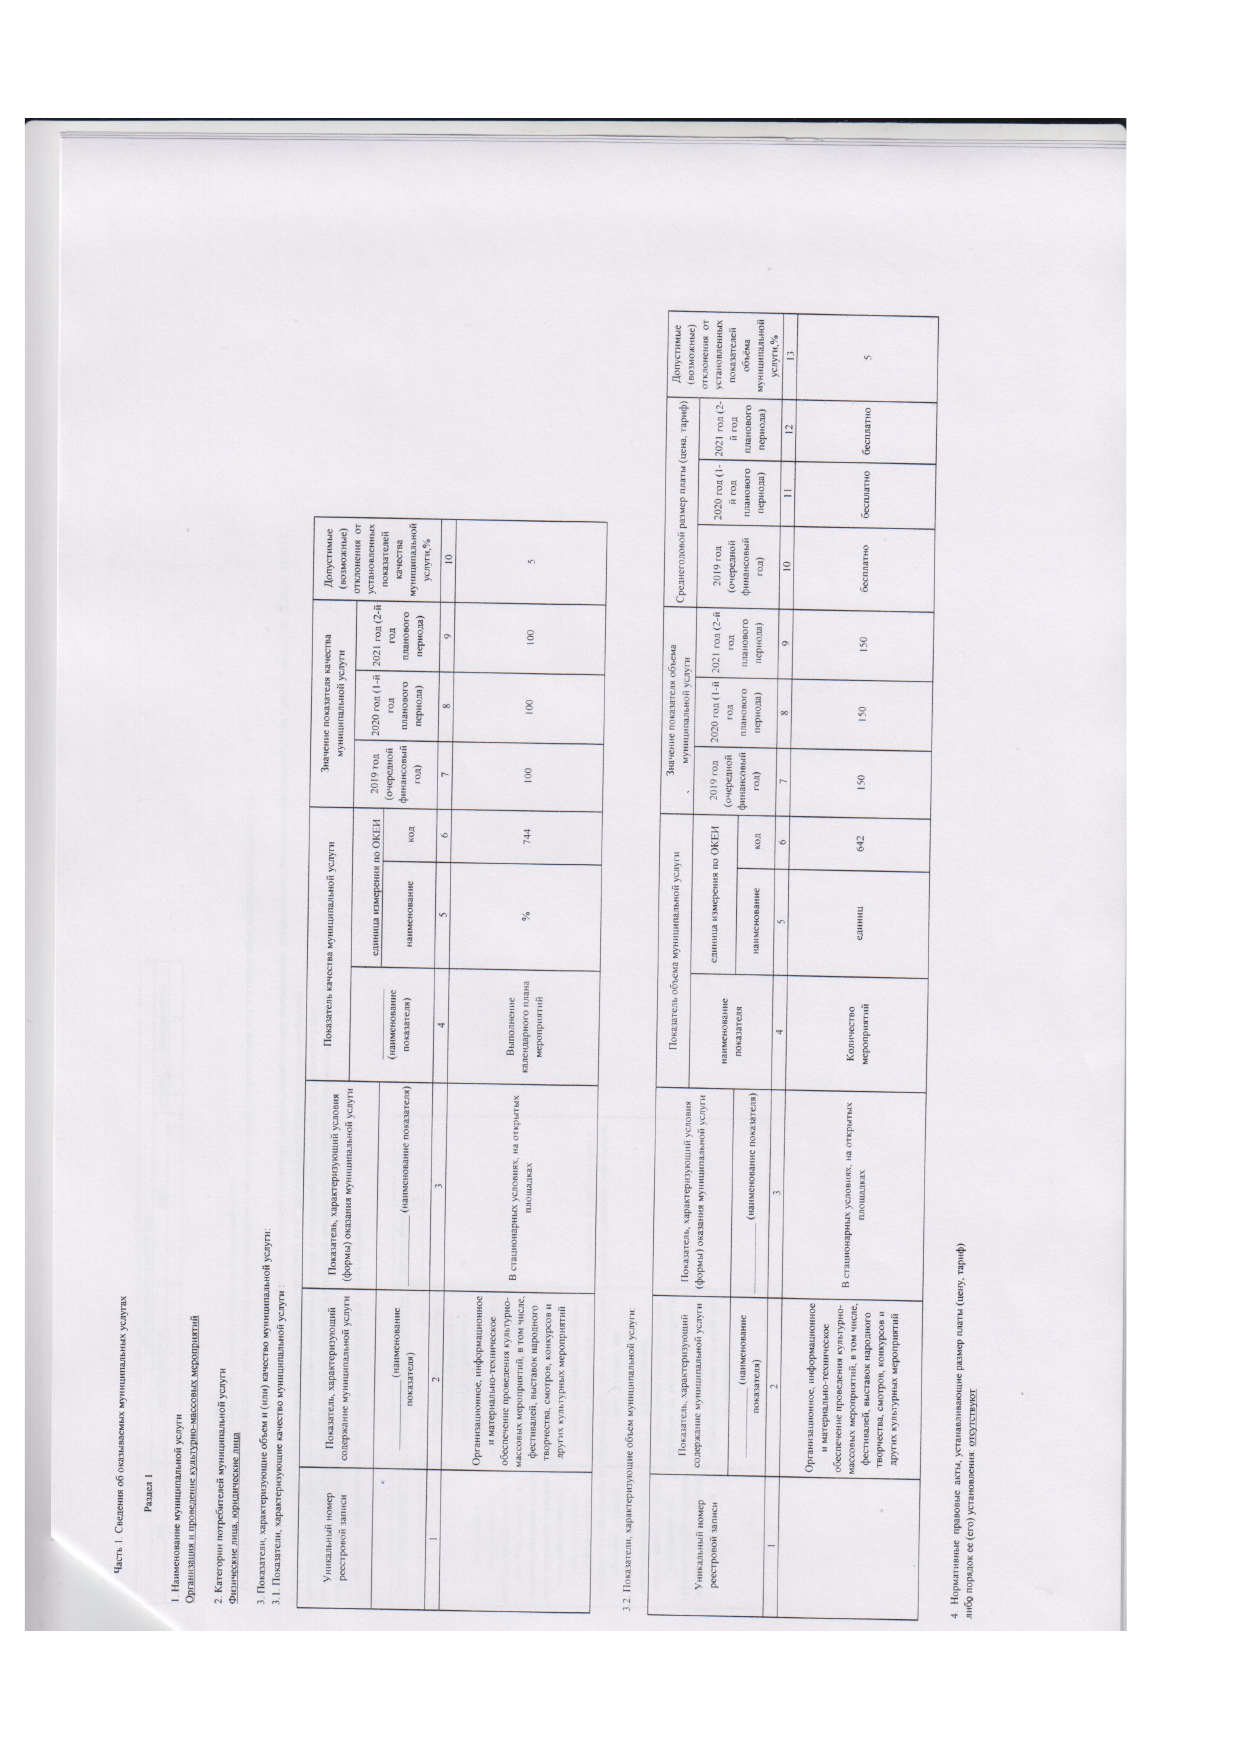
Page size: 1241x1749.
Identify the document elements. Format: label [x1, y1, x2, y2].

picture [24, 118, 1127, 1631]
